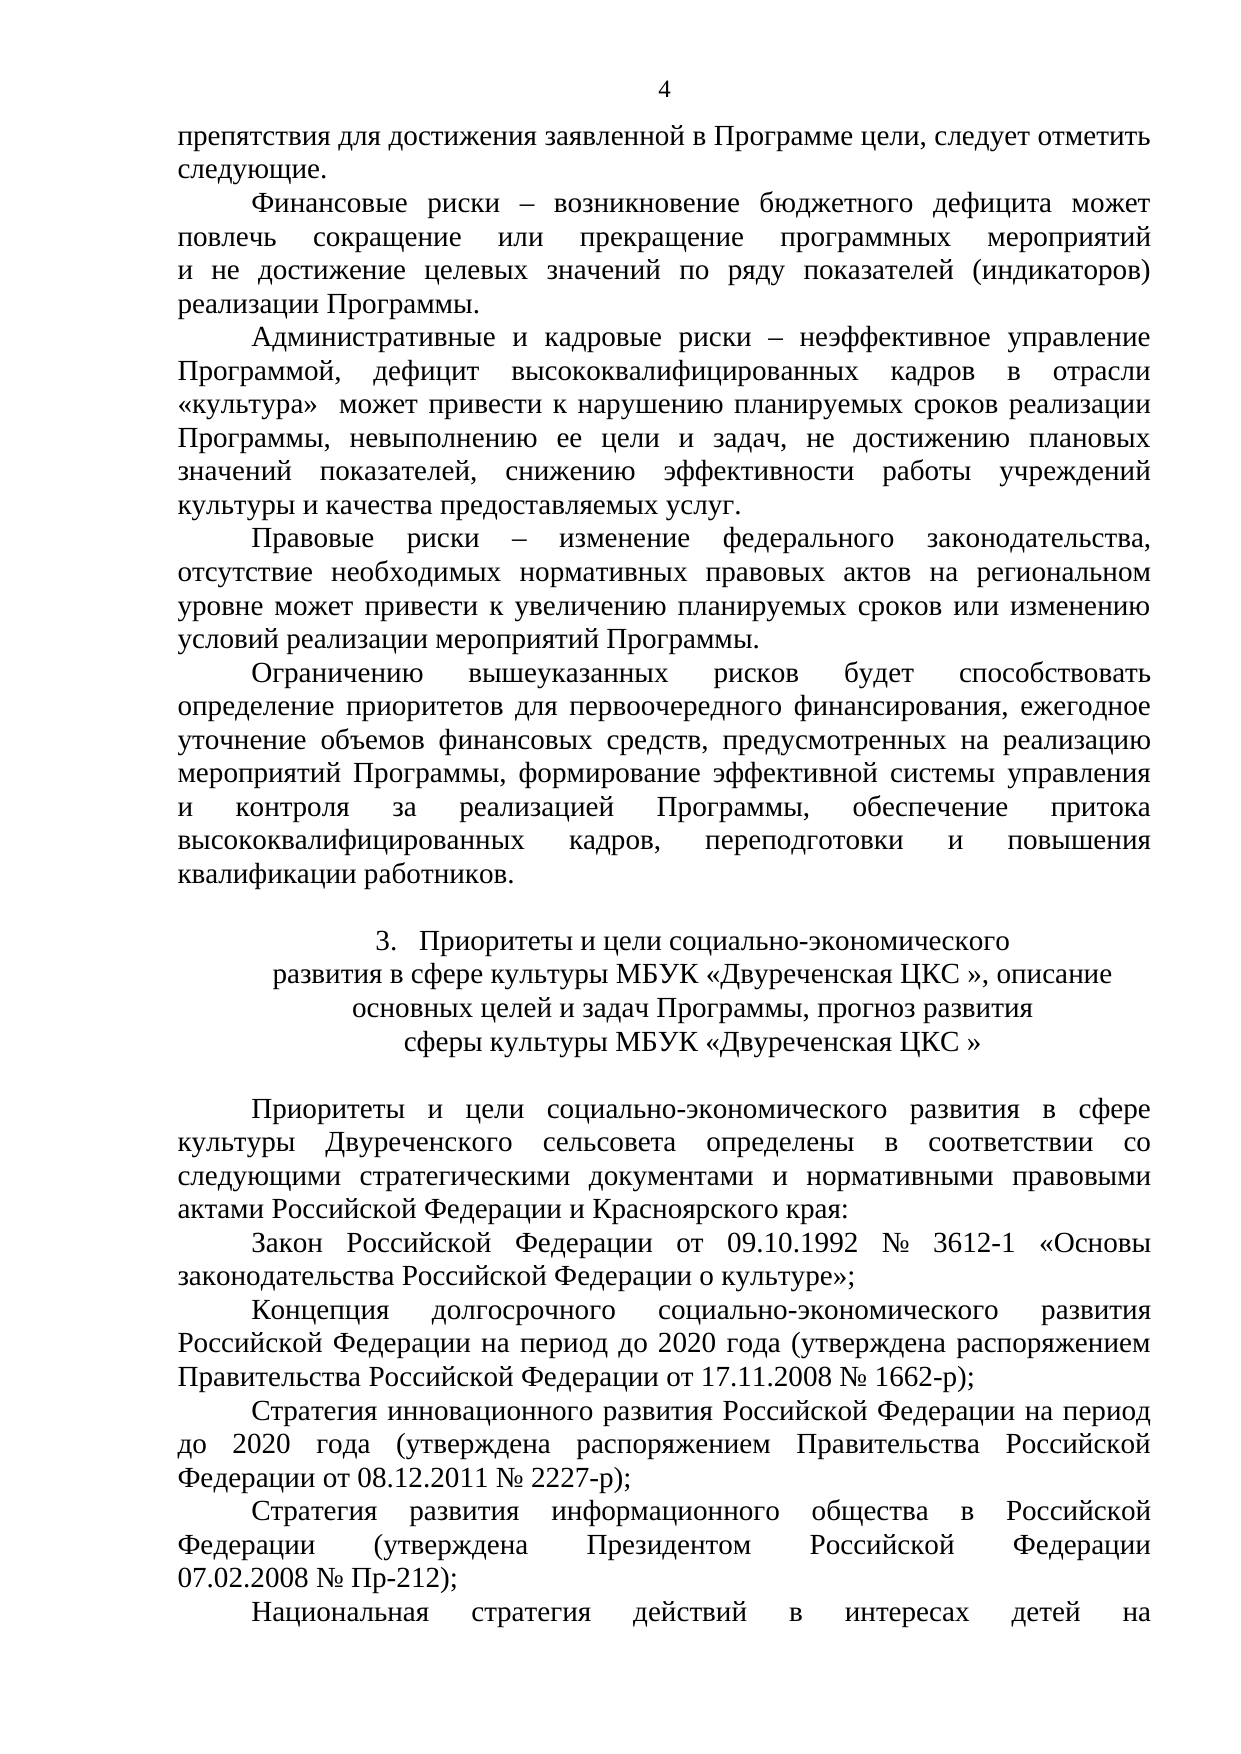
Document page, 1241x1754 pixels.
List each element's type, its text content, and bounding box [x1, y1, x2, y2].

text Стратегия развития информационного общества в Российской Федерации (утверждена Президентом Российской Федерации 07.02.2008 № Пр-212); [177, 1493, 1152, 1594]
text Стратегия инновационного развития Российской Федерации на период до 2020 года (утверждена распоряжением Правительства Российской Федерации от 08.12.2011 № 2227-р); [177, 1393, 1152, 1493]
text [177, 1594, 1152, 1627]
text Административные и кадровые риски – неэффективное управление Программой, дефицит высококвалифицированных кадров в отрасли «культура» может привести к нарушению планируемых сроков реализации Программы, невыполнению ее цели и задач, не достижению плановых значений показателей, снижению эффективности работы учреждений культуры и качества предоставляемых услуг. [177, 319, 1152, 521]
text Финансовые риски – возникновение бюджетного дефицита может повлечь сокращение или прекращение программных мероприятий и не достижение целевых значений по ряду показателей (индикаторов) реализации Программы. [177, 185, 1152, 319]
text Концепция долгосрочного социально-экономического развития Российской Федерации на период до 2020 года (утверждена распоряжением Правительства Российской Федерации от 17.11.2008 № 1662-р); [177, 1292, 1152, 1393]
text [177, 118, 1152, 185]
text Ограничению вышеуказанных рисков будет способствовать определение приоритетов для первоочередного финансирования, ежегодное уточнение объемов финансовых средств, предусмотренных на реализацию мероприятий Программы, формирование эффективной системы управления и контроля за реализацией Программы, обеспечение притока высококвалифицированных кадров, переподготовки и повышения квалификации работников. [177, 655, 1152, 889]
text Правовые риски – изменение федерального законодательства, отсутствие необходимых нормативных правовых актов на региональном уровне может привести к увеличению планируемых сроков или изменению условий реализации мероприятий Программы. [177, 521, 1152, 655]
text развития в сфере культуры МБУК «Двуреченская ЦКС », описание [177, 957, 1152, 990]
text основных целей и задач Программы, прогноз развития [177, 990, 1152, 1024]
text 3. Приоритеты и цели социально-экономического [177, 923, 1152, 957]
text Закон Российской Федерации от 09.10.1992 № 3612-1 «Основы законодательства Российской Федерации о культуре»; [177, 1225, 1152, 1292]
text Приоритеты и цели социально-экономического развития в сфере культуры Двуреченского сельсовета определены в соответствии со следующими стратегическими документами и нормативными правовыми актами Российской Федерации и Красноярского края: [177, 1091, 1152, 1225]
text сферы культуры МБУК «Двуреченская ЦКС » [177, 1024, 1152, 1057]
